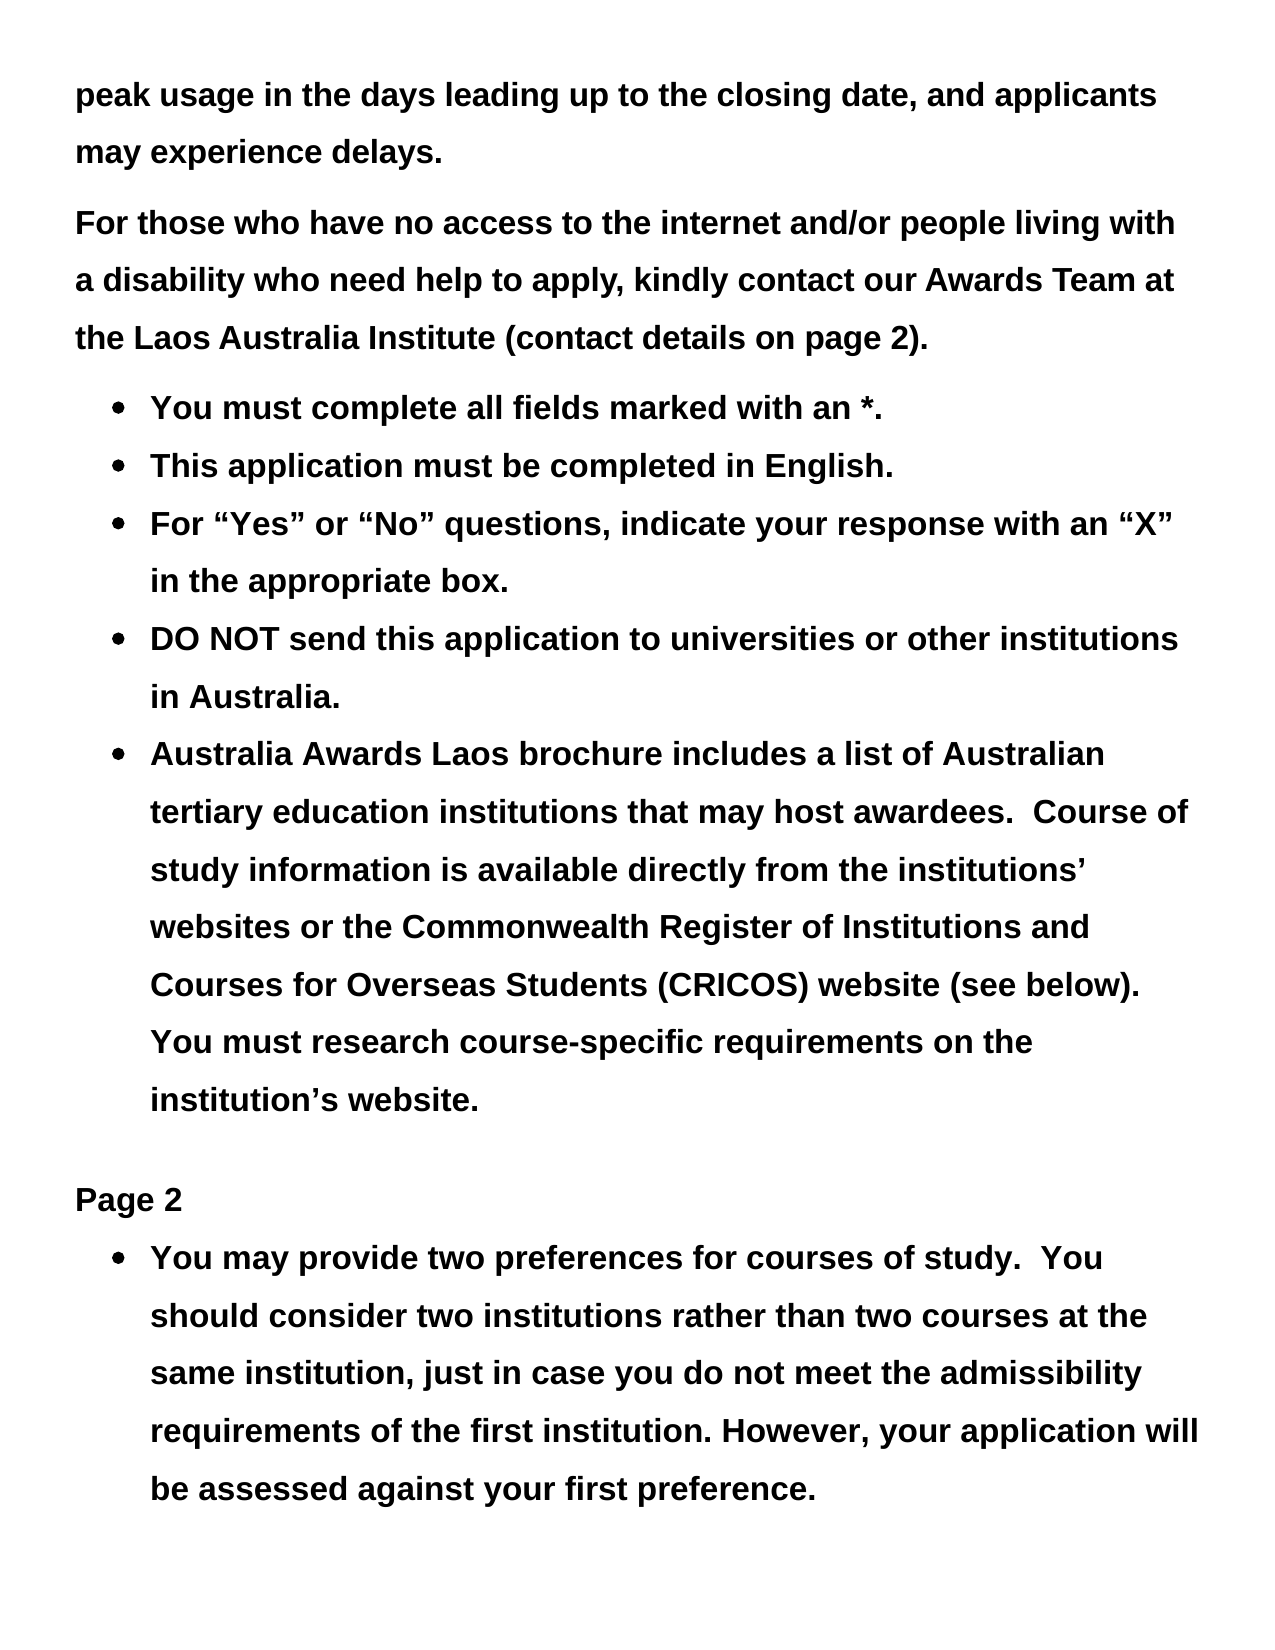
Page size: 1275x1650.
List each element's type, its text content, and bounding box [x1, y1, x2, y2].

list This application must be completed in English. [112, 446, 1200, 484]
text For those who have no access to the internet and/or people living with a disability who need help to apply, kindly contact our Awards Team at the Laos Australia Institute (contact details on page 2). [75, 203, 1200, 356]
list You may provide two preferences for courses of study. You should consider two institutions rather than two courses at the same institution, just in case you do not meet the admissibility requirements of the first institution. However, your application will be assessed against your first preference. [112, 1238, 1200, 1507]
list DO NOT send this application to universities or other institutions in Australia. [112, 619, 1200, 715]
list Australia Awards Laos brochure includes a list of Australian tertiary education institutions that may host awardees. Course of study information is available directly from the institutions’ websites or the Commonwealth Register of Institutions and Courses for Overseas Students (CRICOS) website (see below). You must research course-specific requirements on the institution’s website. [112, 734, 1200, 1118]
text peak usage in the days leading up to the closing date, and applicants may experience delays. [75, 75, 1200, 171]
list You must complete all fields marked with an *. [112, 388, 1200, 427]
text Page 2 [75, 1181, 1200, 1219]
list For “Yes” or “No” questions, indicate your response with an “X” in the appropriate box. [112, 504, 1200, 600]
